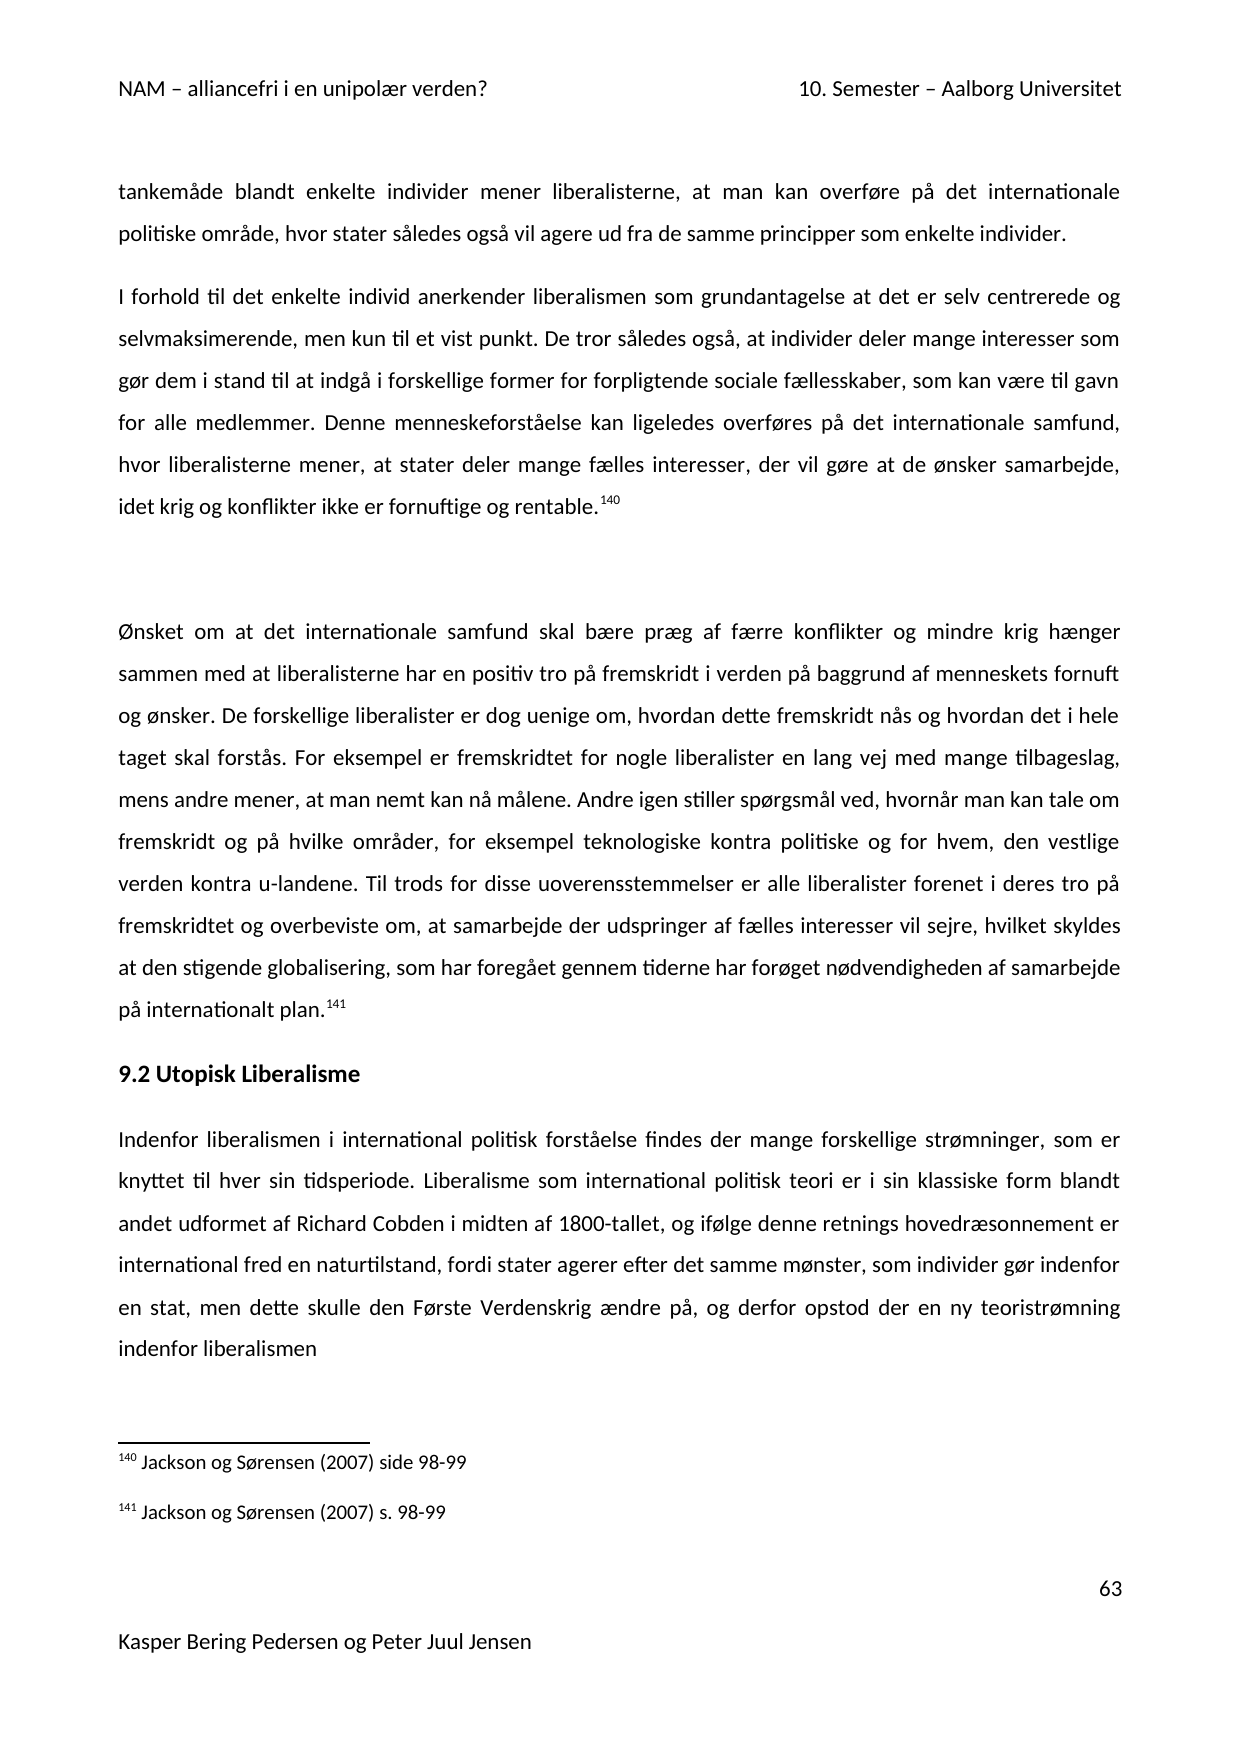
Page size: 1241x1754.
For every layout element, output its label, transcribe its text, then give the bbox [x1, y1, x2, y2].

text Indenfor liberalismen i international politisk forståelse findes der mange forskellige strømninger, som er knyttet til hver sin tidsperiode. Liberalisme som international politisk teori er i sin klassiske form blandt andet udformet af Richard Cobden i midten af 1800-tallet, og ifølge denne retnings hovedræsonnement er international fred en naturtilstand, fordi stater agerer efter det samme mønster, som individer gør indenfor en stat, men dette skulle den Første Verdenskrig ændre på, og derfor opstod der en ny teoristrømning indenfor liberalismen [118, 1125, 1122, 1363]
text I forhold til det enkelte individ anerkender liberalismen som grundantagelse at det er selv centrerede og selvmaksimerende, men kun til et vist punkt. De tror således også, at individer deler mange interesser som gør dem i stand til at indgå i forskellige former for forpligtende sociale fællesskaber, som kan være til gavn for alle medlemmer. Denne menneskeforståelse kan ligeledes overføres på det internationale samfund, hvor liberalisterne mener, at stater deler mange fælles interesser, der vil gøre at de ønsker samarbejde, idet krig og konflikter ikke er fornuftige og rentable. [118, 282, 1122, 520]
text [118, 177, 1122, 247]
text Ønsket om at det internationale samfund skal bære præg af færre konflikter og mindre krig hænger sammen med at liberalisterne har en positiv tro på fremskridt i verden på baggrund af menneskets fornuft og ønsker. De forskellige liberalister er dog uenige om, hvordan dette fremskridt nås og hvordan det i hele taget skal forstås. For eksempel er fremskridtet for nogle liberalister en lang vej med mange tilbageslag, mens andre mener, at man nemt kan nå målene. Andre igen stiller spørgsmål ved, hvornår man kan tale om fremskridt og på hvilke områder, for eksempel teknologiske kontra politiske og for hvem, den vestlige verden kontra u-landene. Til trods for disse uoverensstemmelser er alle liberalister forenet i deres tro på fremskridtet og overbeviste om, at samarbejde der udspringer af fælles interesser vil sejre, hvilket skyldes at den stigende globalisering, som har foregået gennem tiderne har forøget nødvendigheden af samarbejde på internationalt plan. [118, 617, 1122, 1023]
text 9.2 Utopisk Liberalisme [118, 1058, 1122, 1089]
